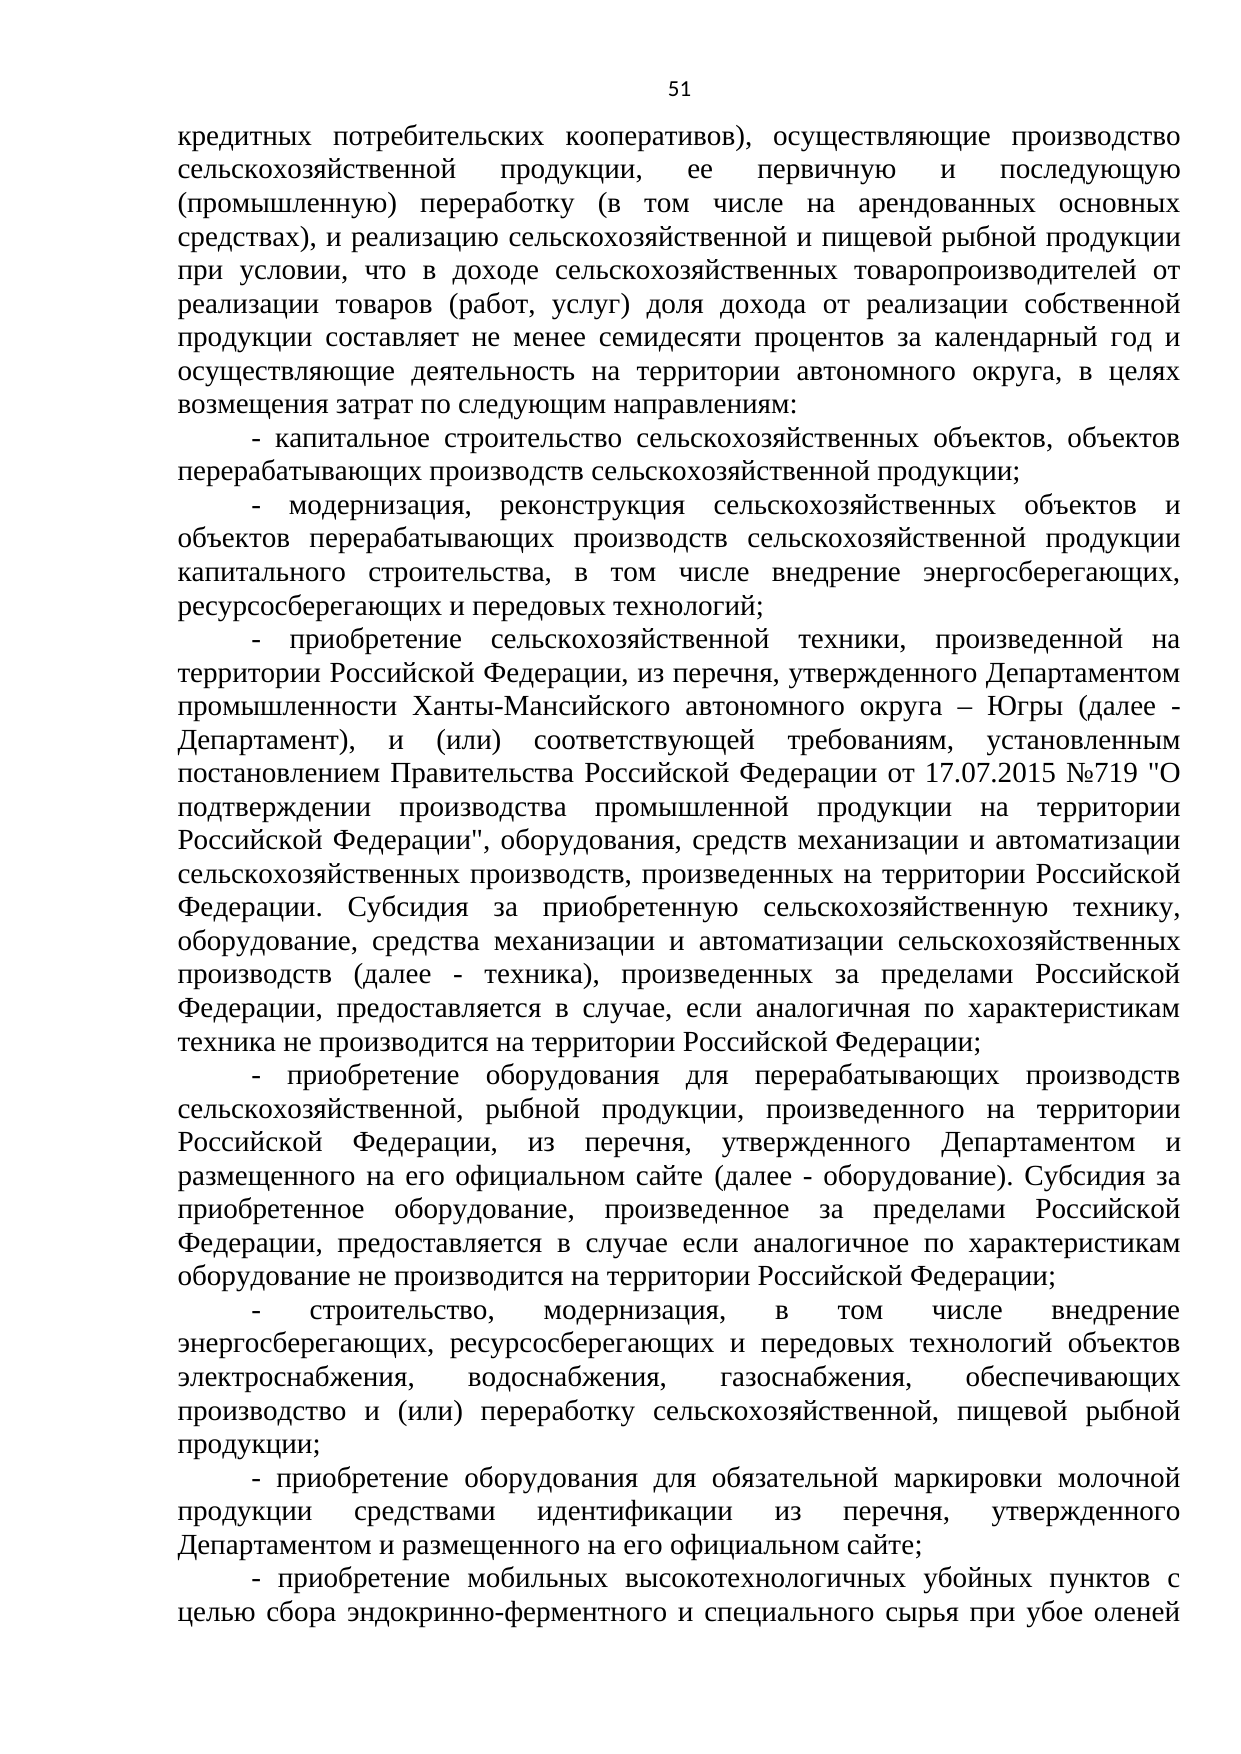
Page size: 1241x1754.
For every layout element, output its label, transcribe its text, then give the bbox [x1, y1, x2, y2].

text - строительство, модернизация, в том числе внедрение энергосберегающих, ресурсосберегающих и передовых технологий объектов электроснабжения, водоснабжения, газоснабжения, обеспечивающих производство и (или) переработку сельскохозяйственной, пищевой рыбной продукции; [177, 1292, 1181, 1460]
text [177, 1560, 1181, 1627]
text - приобретение оборудования для перерабатывающих производств сельскохозяйственной, рыбной продукции, произведенного на территории Российской Федерации, из перечня, утвержденного Департаментом и размещенного на его официальном сайте (далее - оборудование). Субсидия за приобретенное оборудование, произведенное за пределами Российской Федерации, предоставляется в случае если аналогичное по характеристикам оборудование не производится на территории Российской Федерации; [177, 1057, 1181, 1292]
text - приобретение сельскохозяйственной техники, произведенной на территории Российской Федерации, из перечня, утвержденного Департаментом промышленности Ханты-Мансийского автономного округа – Югры (далее - Департамент), и (или) соответствующей требованиям, установленным постановлением Правительства Российской Федерации от 17.07.2015 №719 "О подтверждении производства промышленной продукции на территории Российской Федерации", оборудования, средств механизации и автоматизации сельскохозяйственных производств, произведенных на территории Российской Федерации. Субсидия за приобретенную сельскохозяйственную технику, оборудование, средства механизации и автоматизации сельскохозяйственных производств (далее - техника), произведенных за пределами Российской Федерации, предоставляется в случае, если аналогичная по характеристикам техника не производится на территории Российской Федерации; [177, 621, 1181, 1057]
text - капитальное строительство сельскохозяйственных объектов, объектов перерабатывающих производств сельскохозяйственной продукции; [177, 420, 1181, 487]
text - модернизация, реконструкция сельскохозяйственных объектов и объектов перерабатывающих производств сельскохозяйственной продукции капитального строительства, в том числе внедрение энергосберегающих, ресурсосберегающих и передовых технологий; [177, 487, 1181, 621]
text - приобретение оборудования для обязательной маркировки молочной продукции средствами идентификации из перечня, утвержденного Департаментом и размещенного на его официальном сайте; [177, 1460, 1181, 1560]
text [177, 118, 1181, 420]
